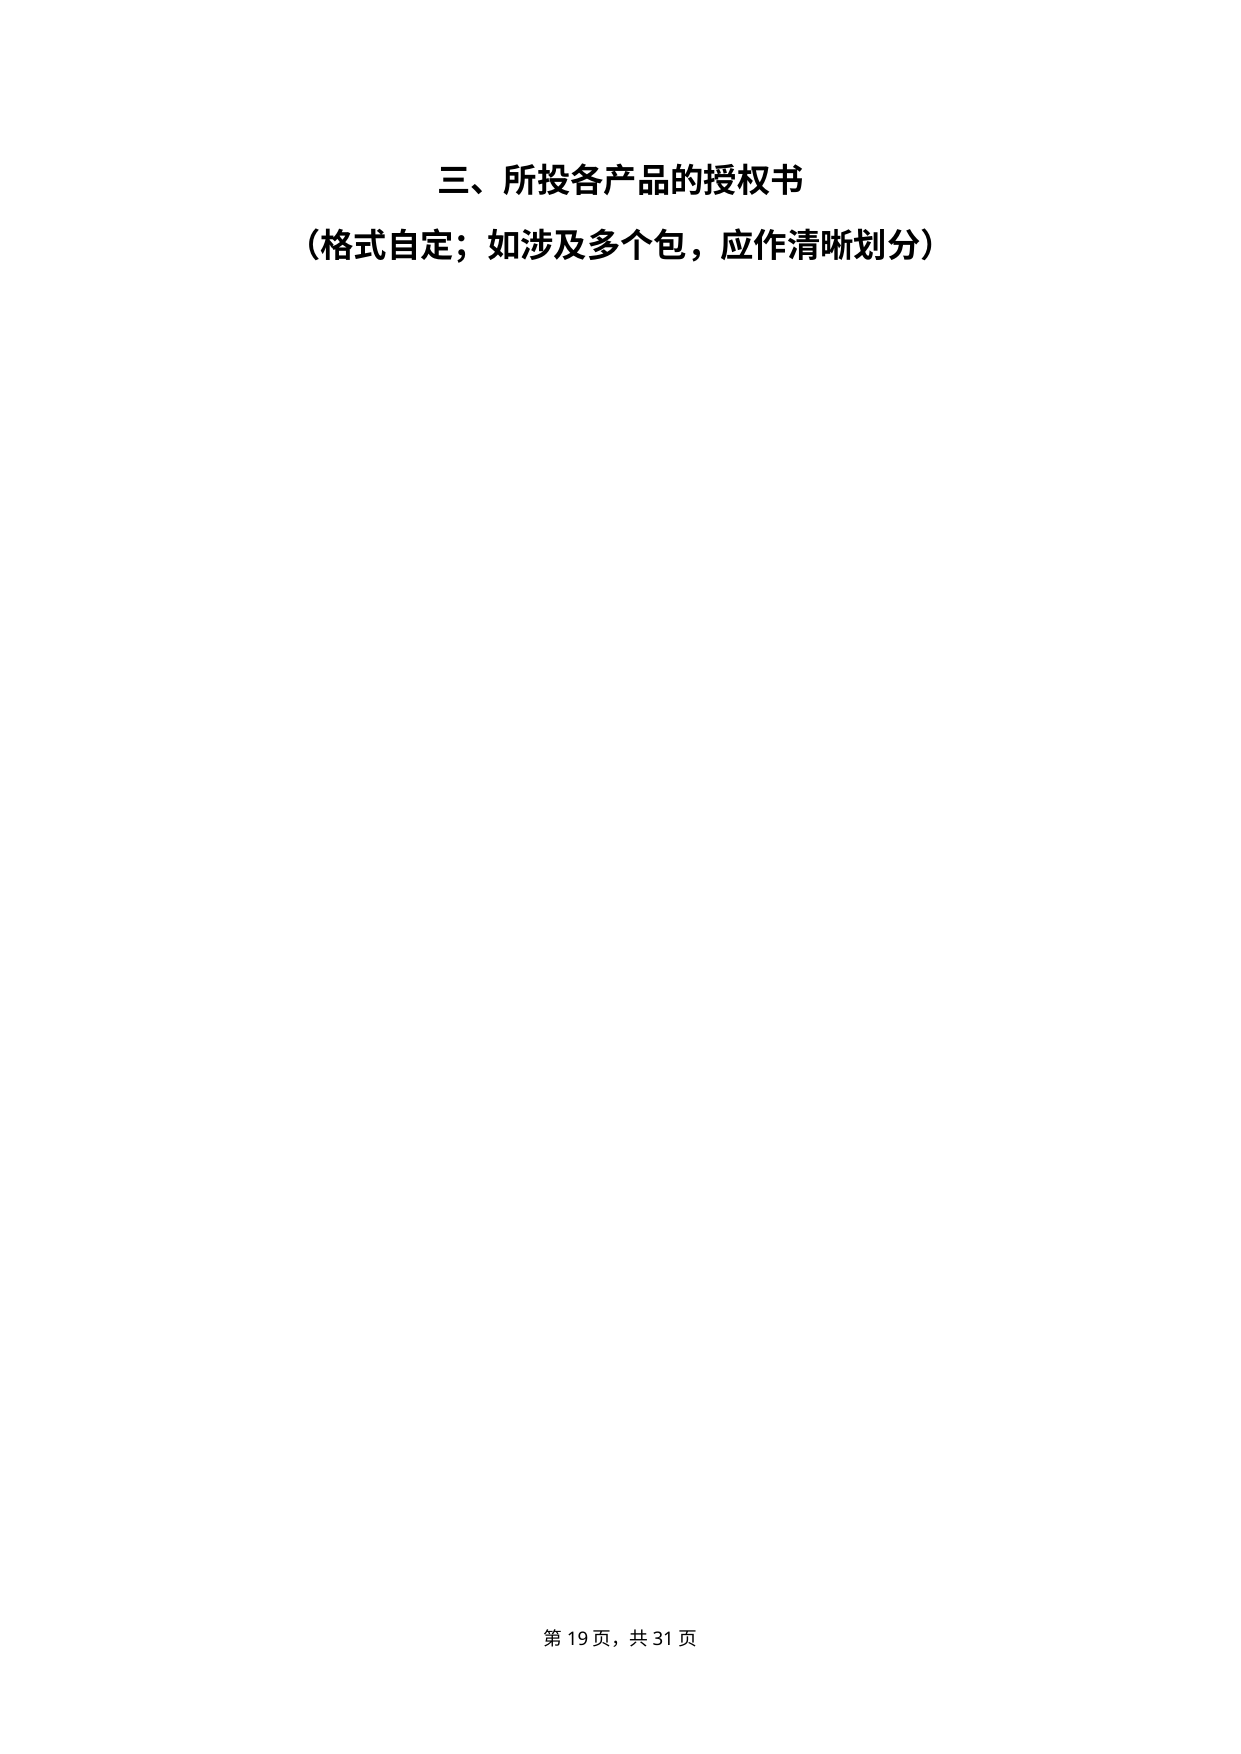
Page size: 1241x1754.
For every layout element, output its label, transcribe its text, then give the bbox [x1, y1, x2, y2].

text 三、所投各产品的授权书 [146, 146, 1094, 211]
text （格式自定；如涉及多个包，应作清晰划分） [146, 211, 1094, 276]
